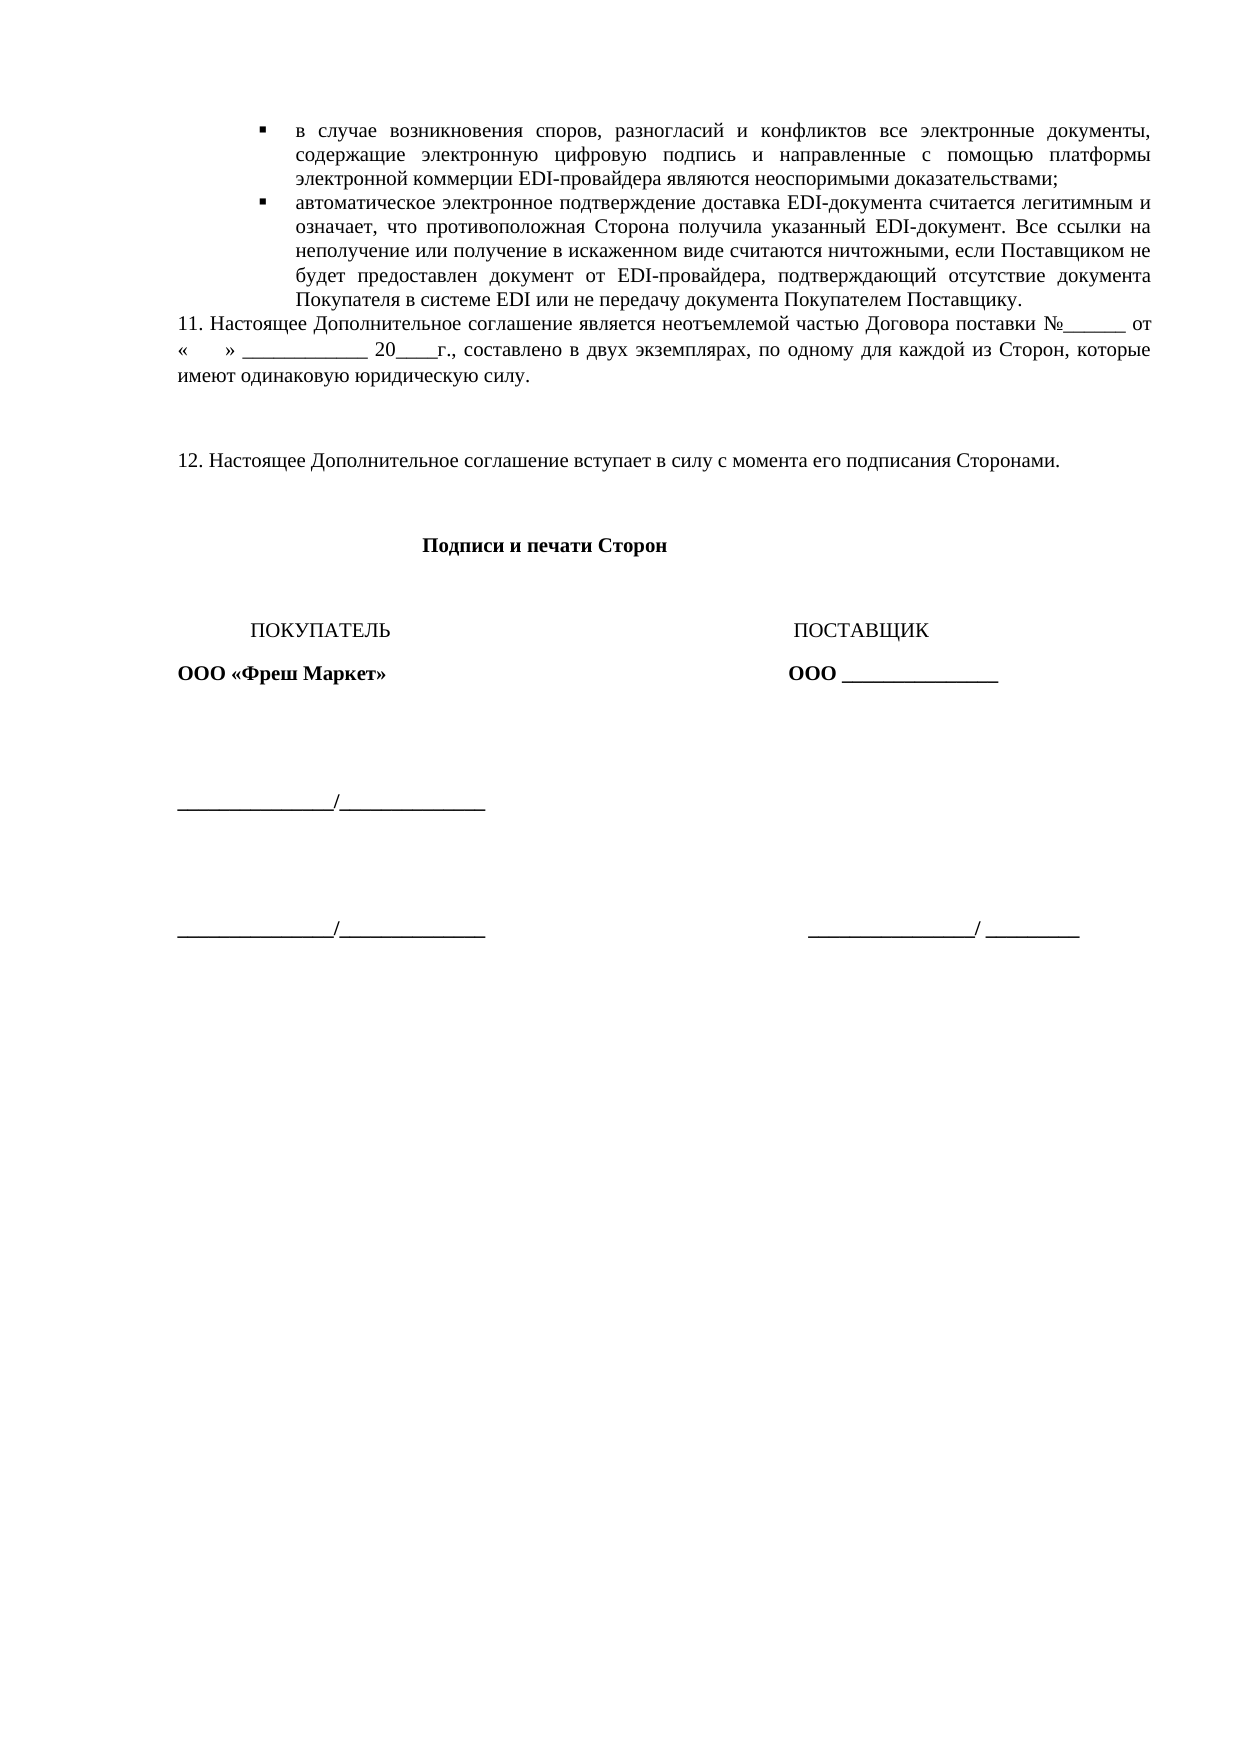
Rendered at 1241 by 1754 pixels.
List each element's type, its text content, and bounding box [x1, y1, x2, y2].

text ПОКУПАТЕЛЬ ПОСТАВЩИК [177, 618, 1152, 642]
text 11. Настоящее Дополнительное соглашение является неотъемлемой частью Договора поставки , составлено|составная| в двух экземплярах, по одному для каждой из Сторон, которые|какие| имеют одинаковую юридическую силу. [177, 311, 1152, 387]
text _______________/______________ ________________/ _________ [177, 916, 1152, 940]
text 12. Настоящее Дополнительное соглашение вступает в силу с момента его подписания Сторонами. [177, 448, 1152, 472]
list автоматическое электронное подтверждение доставка EDI-документа считается легитимным и означает, что противоположная Сторона получила указанный EDI-документ. Все ссылки на неполучение или получение в искаженном виде считаются ничтожными, если Поставщиком не будет предоставлен документ от EDI-провайдера, подтверждающий отсутствие документа Покупателя в системе EDI или не передачу документа Покупателем Поставщику. [258, 190, 1152, 311]
text ООО «Фреш Маркет» ООО _______________ [177, 661, 1152, 685]
list в случае возникновения споров, разногласий и конфликтов все электронные документы, содержащие электронную цифровую подпись и направленные с помощью платформы электронной коммерции EDI-провайдера являются неоспоримыми доказательствами; [258, 118, 1152, 190]
text Подписи и печати Сторон [177, 533, 1152, 557]
text _______________/______________ [177, 788, 1152, 813]
